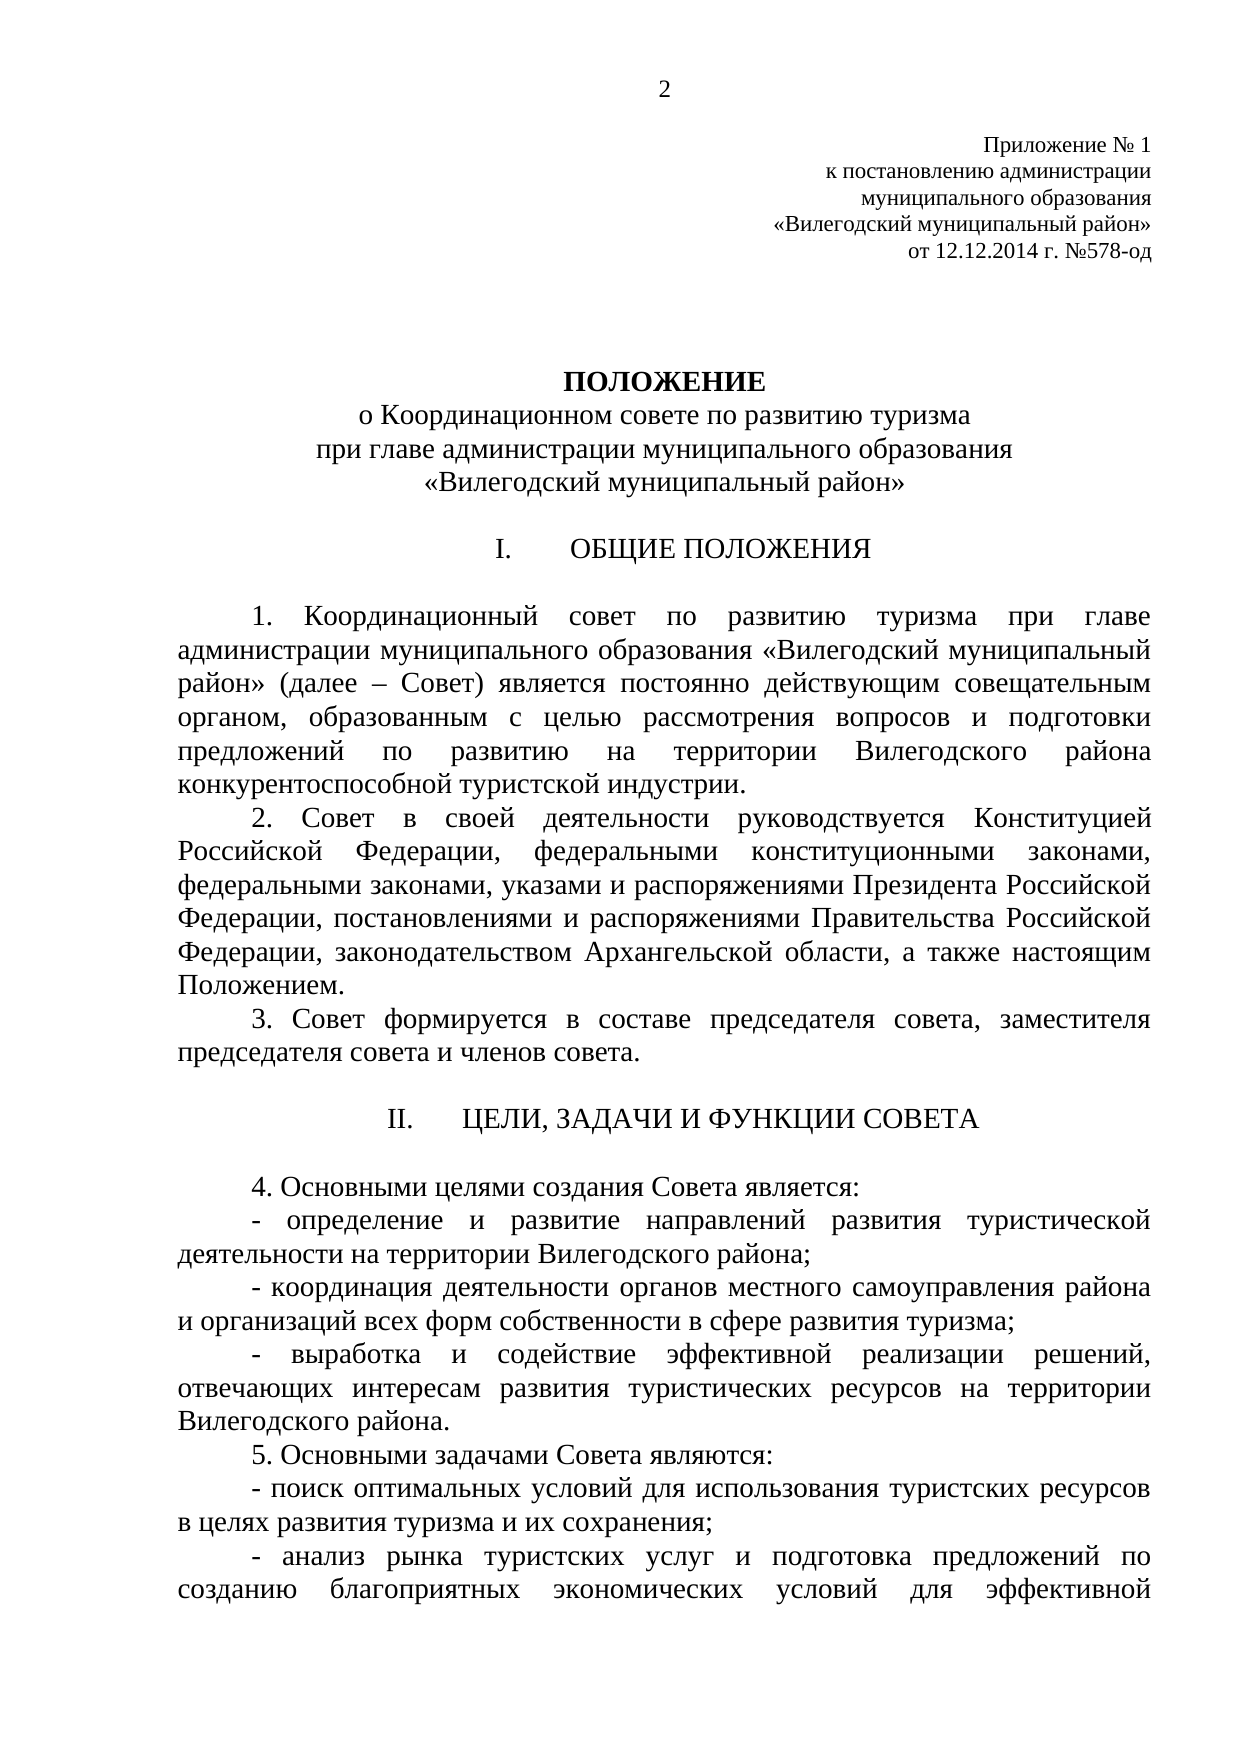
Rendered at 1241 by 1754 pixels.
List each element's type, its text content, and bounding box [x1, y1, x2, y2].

text от 12.12.2014 г. №578-од [768, 237, 1152, 263]
text 4. Основными целями создания Совета является: [177, 1169, 1152, 1202]
text 5. Основными задачами Совета являются: [177, 1437, 1152, 1471]
text 1. Координационный совет по развитию туризма при главе администрации муниципального образования «Вилегодский муниципальный район» (далее – Совет) является постоянно действующим совещательным органом, образованным с целью рассмотрения вопросов и подготовки предложений по развитию на территории Вилегодского района конкурентоспособной туристской индустрии. [177, 598, 1152, 800]
text 2. Совет в своей деятельности руководствуется Конституцией Российской Федерации, федеральными конституционными законами, федеральными законами, указами и распоряжениями Президента Российской Федерации, постановлениями и распоряжениями Правительства Российской Федерации, законодательством Архангельской области, а также настоящим Положением. [177, 800, 1152, 1001]
text Приложение № 1 [768, 131, 1152, 158]
text о Координационном совете по развитию туризма при главе администрации муниципального образования «Вилегодский муниципальный район» [177, 397, 1152, 498]
text - координация деятельности органов местного самоуправления района и организаций всех форм собственности в сфере развития туризма; [177, 1269, 1152, 1336]
text - поиск оптимальных условий для использования туристских ресурсов в целях развития туризма и их сохранения; [177, 1471, 1152, 1538]
text ПОЛОЖЕНИЕ [177, 364, 1152, 397]
list ЦЕЛИ, ЗАДАЧИ И ФУНКЦИИ СОВЕТА [215, 1102, 1152, 1135]
text - определение и развитие направлений развития туристической деятельности на территории Вилегодского района; [177, 1202, 1152, 1269]
list ОБЩИЕ ПОЛОЖЕНИЯ [215, 531, 1152, 565]
text к постановлению администрации муниципального образования «Вилегодский муниципальный район» [768, 158, 1152, 237]
text - выработка и содействие эффективной реализации решений, отвечающих интересам развития туристических ресурсов на территории Вилегодского района. [177, 1336, 1152, 1437]
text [177, 1538, 1152, 1605]
text 3. Совет формируется в составе председателя совета, заместителя председателя совета и членов совета. [177, 1001, 1152, 1068]
